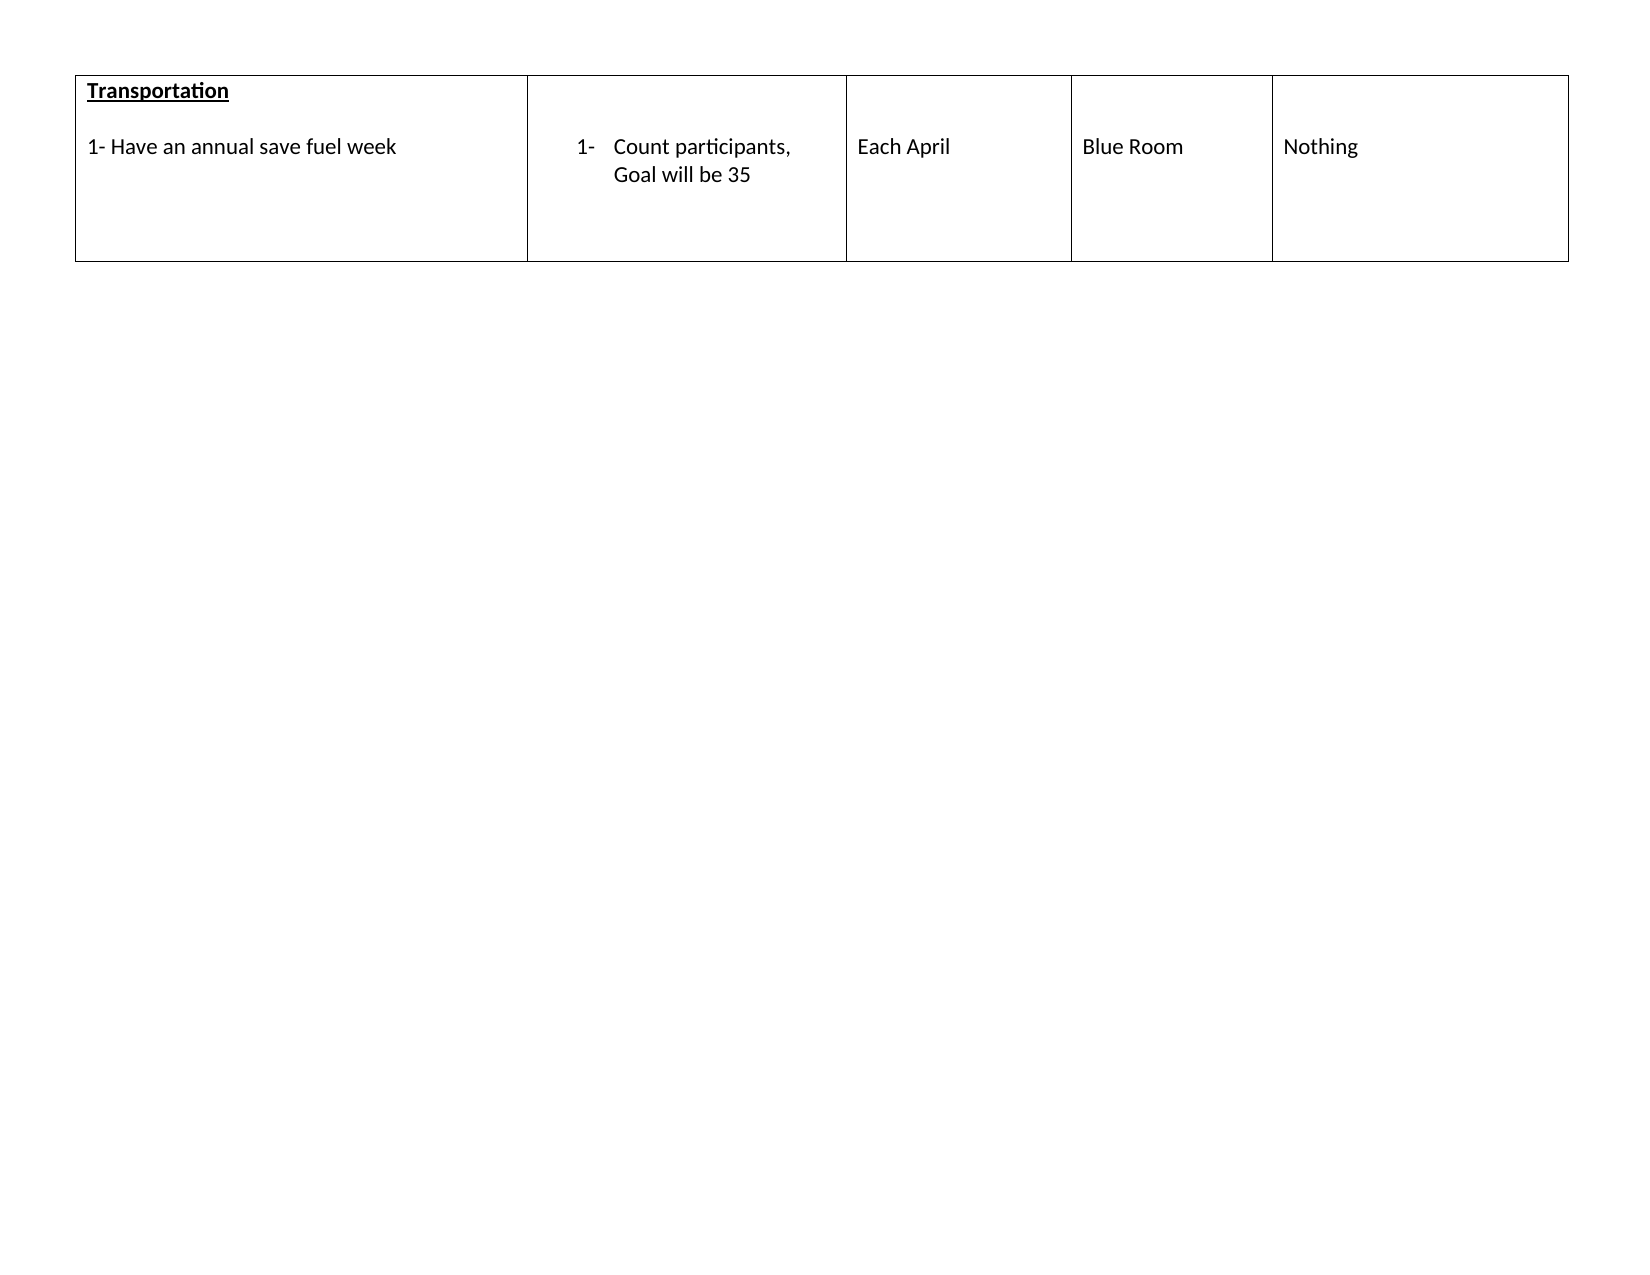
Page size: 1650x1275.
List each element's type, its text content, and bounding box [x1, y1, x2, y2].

table_cell Nothing [1273, 76, 1568, 261]
table_cell Each April [847, 76, 1071, 261]
table_cell Count participants, Goal will be 35 [528, 76, 846, 261]
table_cell Blue Room [1072, 76, 1272, 261]
table_cell Transportation 1- Have an annual save fuel week [76, 76, 527, 261]
